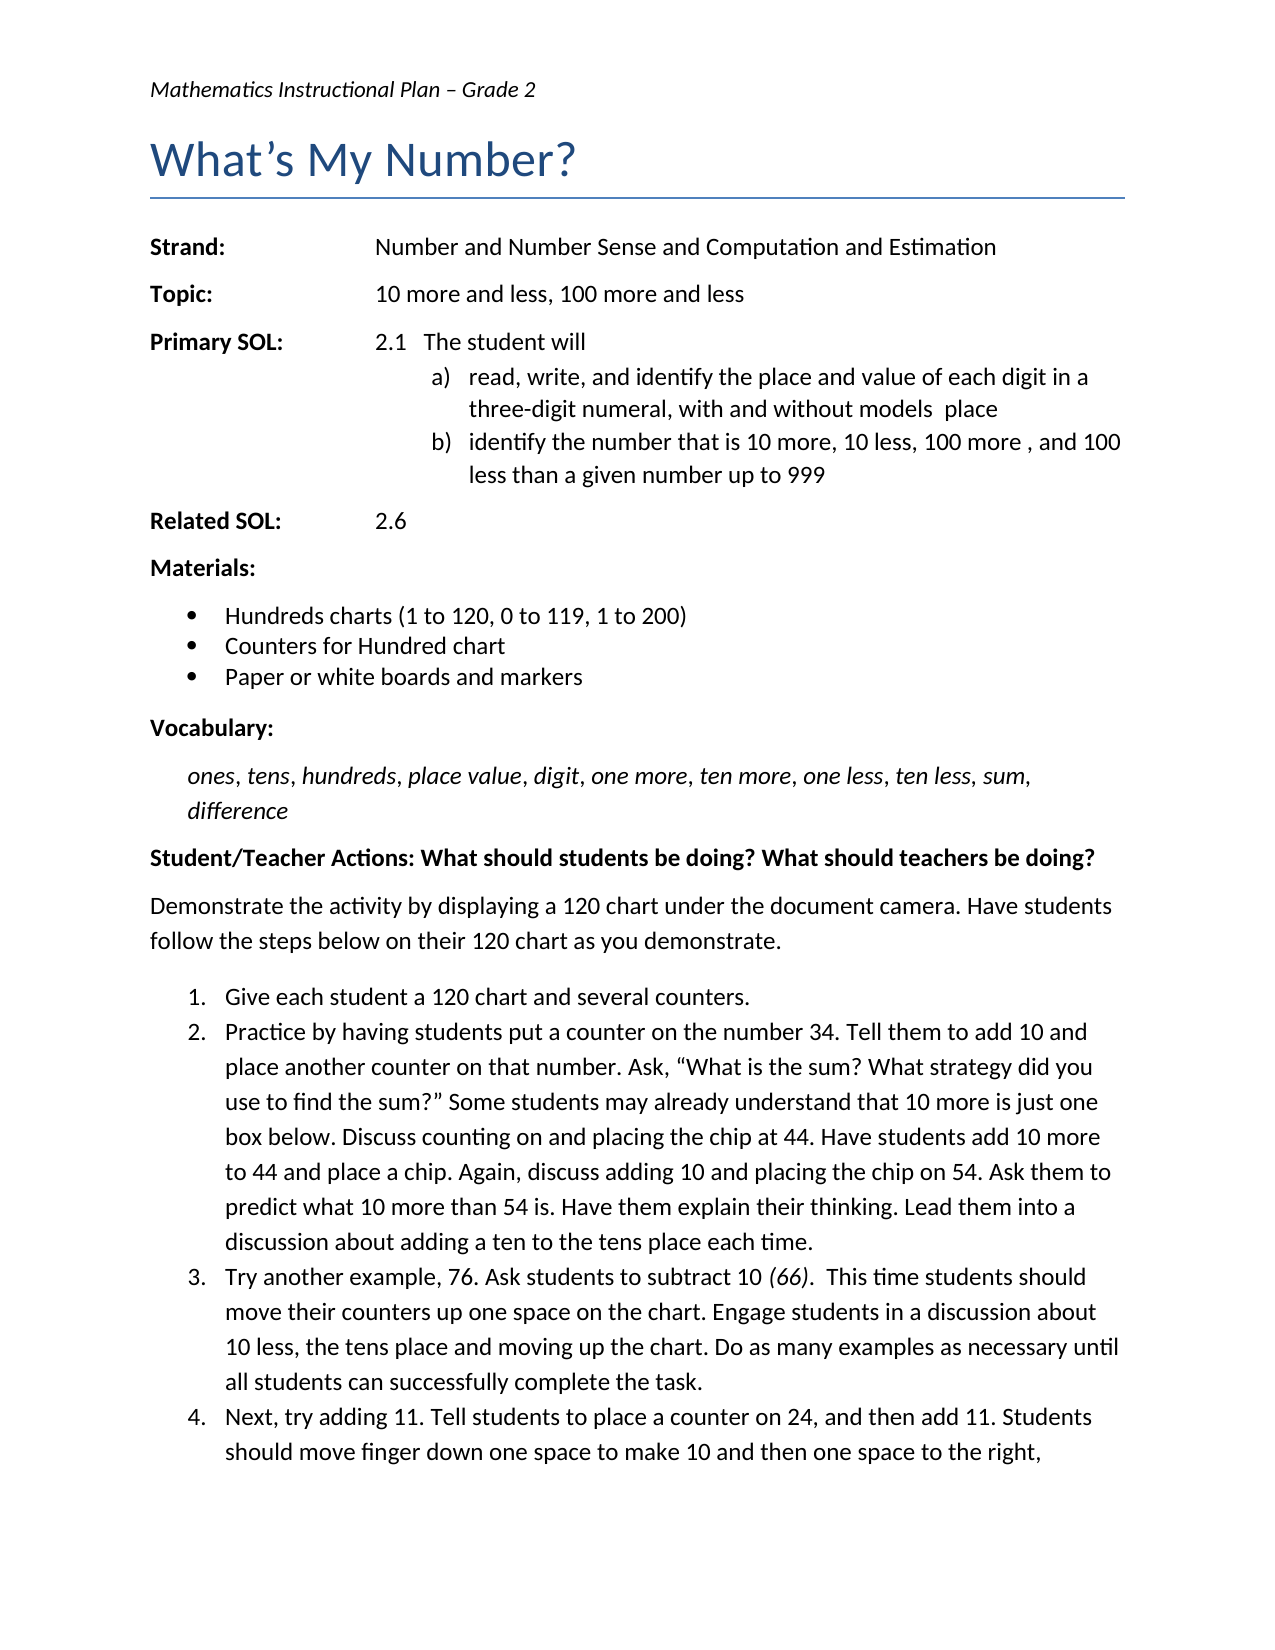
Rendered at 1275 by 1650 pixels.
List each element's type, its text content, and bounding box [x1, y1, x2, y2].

subtitle Student/Teacher Actions: What should students be doing? What should teachers be doing? [150, 842, 1125, 873]
list Hundreds charts (1 to 120, 0 to 119, 1 to 200) [187, 600, 1125, 630]
subtitle Materials: [150, 552, 1125, 583]
list read, write, and identify the place and value of each digit in a three-digit numeral, with and without models place [431, 361, 1125, 424]
title What’s My Number? [150, 128, 1125, 197]
list Practice by having students put a counter on the number 34. Tell them to add 10 and place another counter on that number. Ask, “What is the sum? What strategy did you use to find the sum?” Some students may already understand that 10 more is just one box below. Discuss counting on and placing the chip at 44. Have students add 10 more to 44 and place a chip. Again, discuss adding 10 and placing the chip on 54. Ask them to predict what 10 more than 54 is. Have them explain their thinking. Lead them into a discussion about adding a ten to the tens place each time. [187, 1016, 1125, 1256]
text Related SOL: 2.6 [150, 505, 1125, 535]
list Counters for Hundred chart [187, 630, 1125, 661]
subtitle Vocabulary: [150, 712, 1125, 743]
text ones, tens, hundreds, place value, digit, one more, ten more, one less, ten less, sum, difference [187, 760, 1125, 825]
text Strand: Number and Number Sense and Computation and Estimation [150, 231, 1125, 261]
text Mathematics Instructional Plan – Grade 2 [150, 75, 1125, 103]
text Primary SOL: 2.1 The student will [150, 326, 1125, 356]
text Topic: 10 more and less, 100 more and less [150, 278, 1125, 309]
list Try another example, 76. Ask students to subtract 10 (66). This time students should move their counters up one space on the chart. Engage students in a discussion about 10 less, the tens place and moving up the chart. Do as many examples as necessary until all students can successfully complete the task. [187, 1261, 1125, 1396]
list Give each student a 120 chart and several counters. [187, 981, 1125, 1011]
list identify the number that is 10 more, 10 less, 100 more , and 100 less than a given number up to 999 [431, 427, 1125, 490]
text Demonstrate the activity by displaying a 120 chart under the document camera. Have students follow the steps below on their 120 chart as you demonstrate. [150, 890, 1125, 955]
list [187, 1401, 1125, 1466]
list Paper or white boards and markers [187, 661, 1125, 691]
